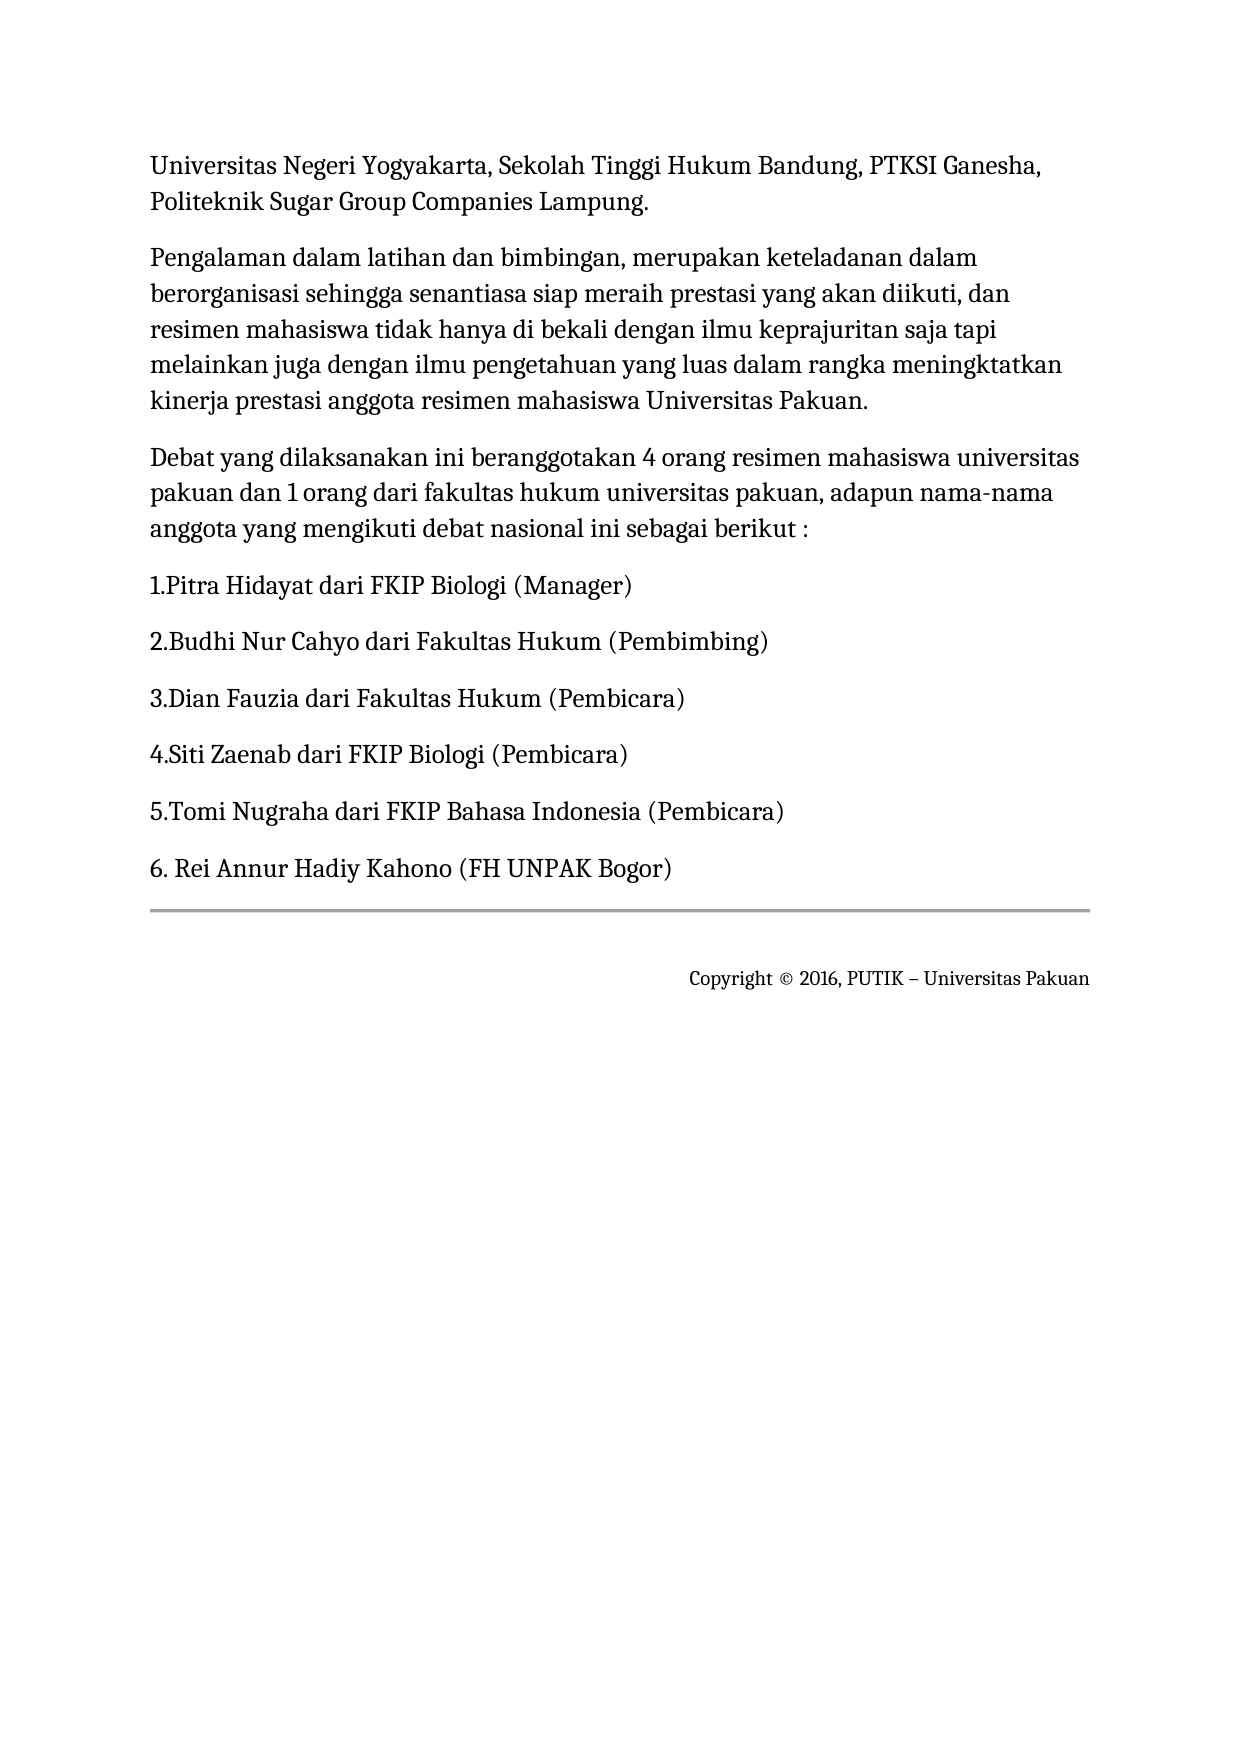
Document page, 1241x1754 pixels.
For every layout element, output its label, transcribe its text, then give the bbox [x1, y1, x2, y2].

text 3.Dian Fauzia dari Fakultas Hukum (Pembicara) [150, 683, 1090, 714]
text Debat yang dilaksanakan ini beranggotakan 4 orang resimen mahasiswa universitas pakuan dan 1 orang dari fakultas hukum universitas pakuan, adapun nama-nama anggota yang mengikuti debat nasional ini sebagai berikut : [150, 442, 1090, 544]
text 2.Budhi Nur Cahyo dari Fakultas Hukum (Pembimbing) [150, 626, 1090, 657]
text 4.Siti Zaenab dari FKIP Biologi (Pembicara) [150, 739, 1090, 771]
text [150, 150, 1090, 217]
text Pengalaman dalam latihan dan bimbingan, merupakan keteladanan dalam berorganisasi sehingga senantiasa siap meraih prestasi yang akan diikuti, dan resimen mahasiswa tidak hanya di bekali dengan ilmu keprajuritan saja tapi melainkan juga dengan ilmu pengetahuan yang luas dalam rangka meningktatkan kinerja prestasi anggota resimen mahasiswa Universitas Pakuan. [150, 242, 1090, 416]
text 1.Pitra Hidayat dari FKIP Biologi (Manager) [150, 570, 1090, 601]
text 6. Rei Annur Hadiy Kahono (FH UNPAK Bogor) [150, 853, 1090, 884]
text Copyright © 2016, PUTIK – Universitas Pakuan [150, 966, 1090, 990]
text 5.Tomi Nugraha dari FKIP Bahasa Indonesia (Pembicara) [150, 796, 1090, 827]
